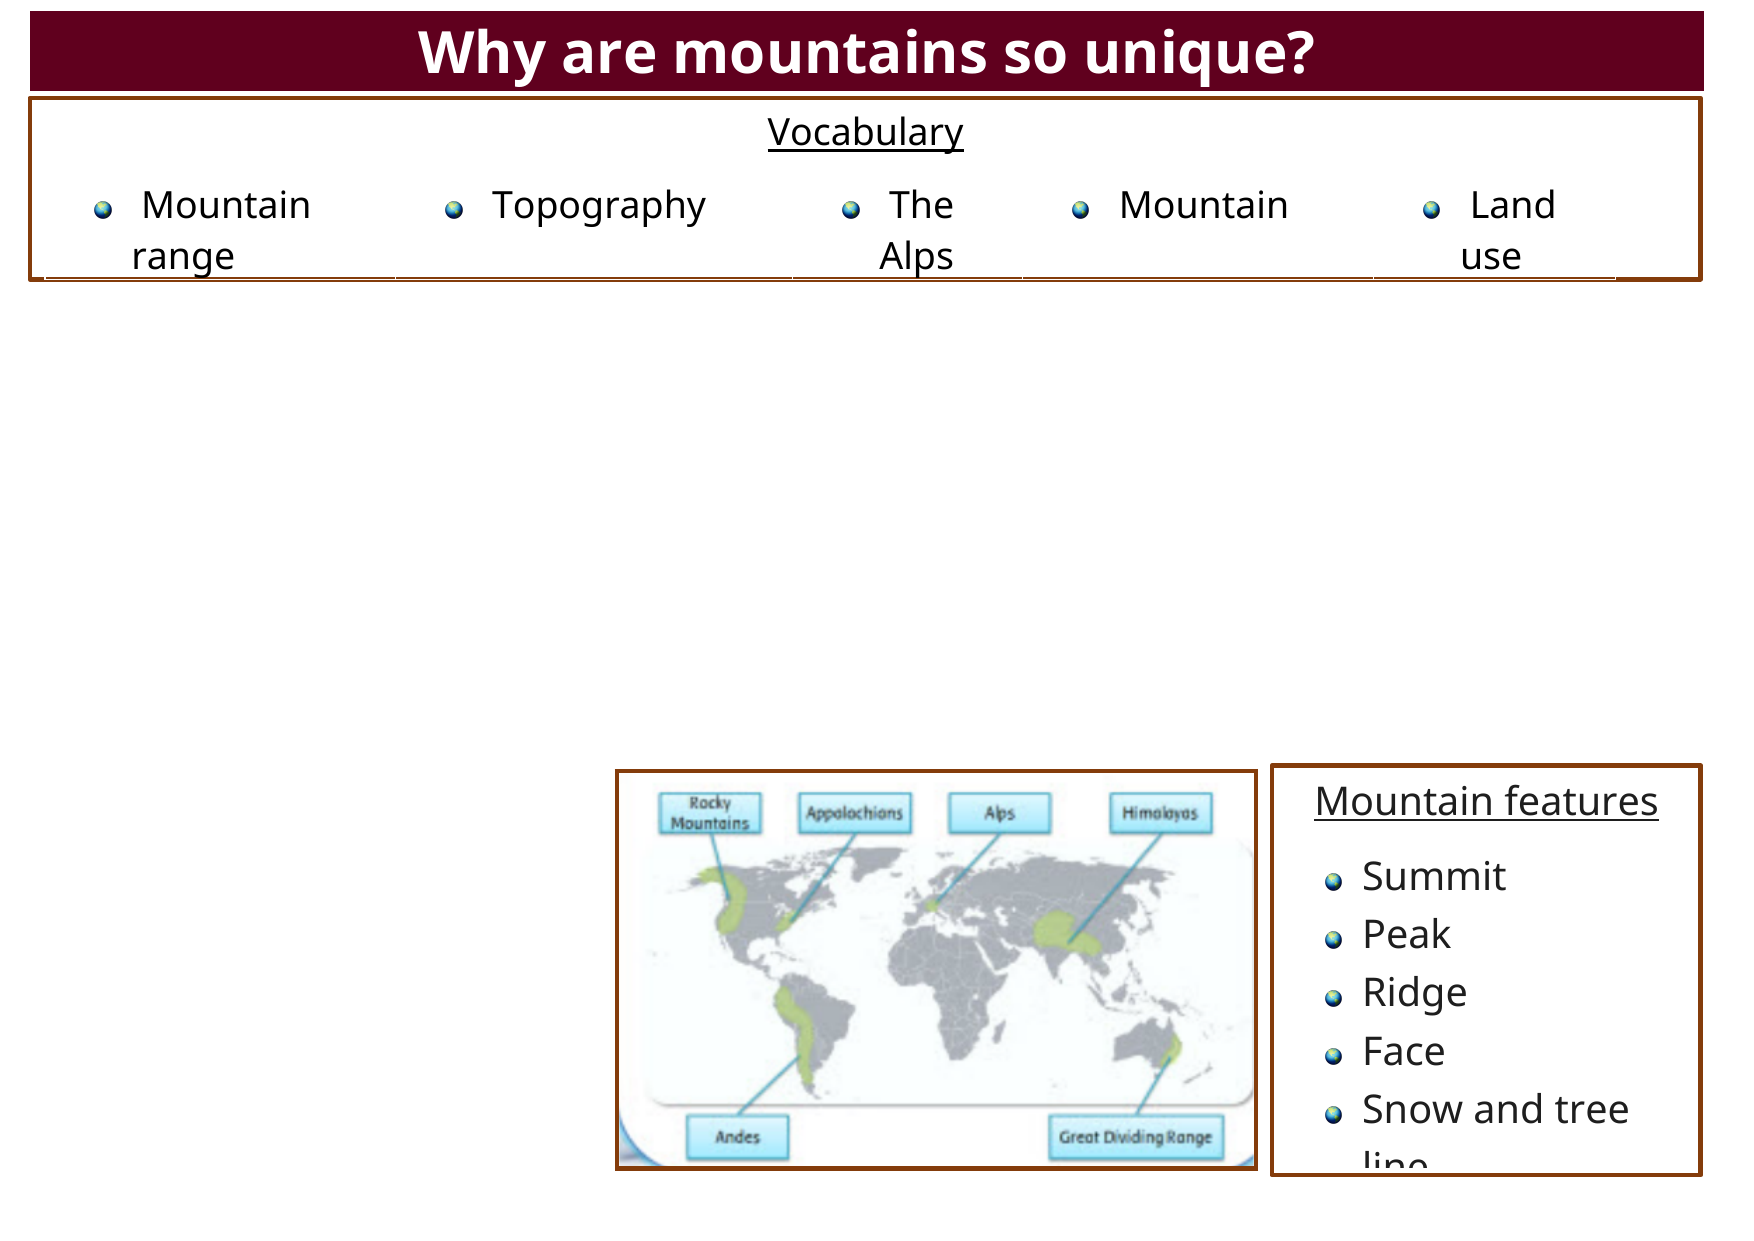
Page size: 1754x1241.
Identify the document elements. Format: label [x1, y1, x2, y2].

picture [1325, 990, 1342, 1007]
picture [1325, 873, 1342, 891]
picture [1325, 1106, 1342, 1124]
picture [1423, 201, 1440, 219]
picture [842, 201, 860, 219]
picture [94, 201, 112, 219]
picture [445, 201, 463, 219]
picture [619, 773, 1254, 1166]
picture [1325, 1048, 1342, 1065]
picture [1325, 931, 1342, 949]
picture [1072, 201, 1089, 219]
